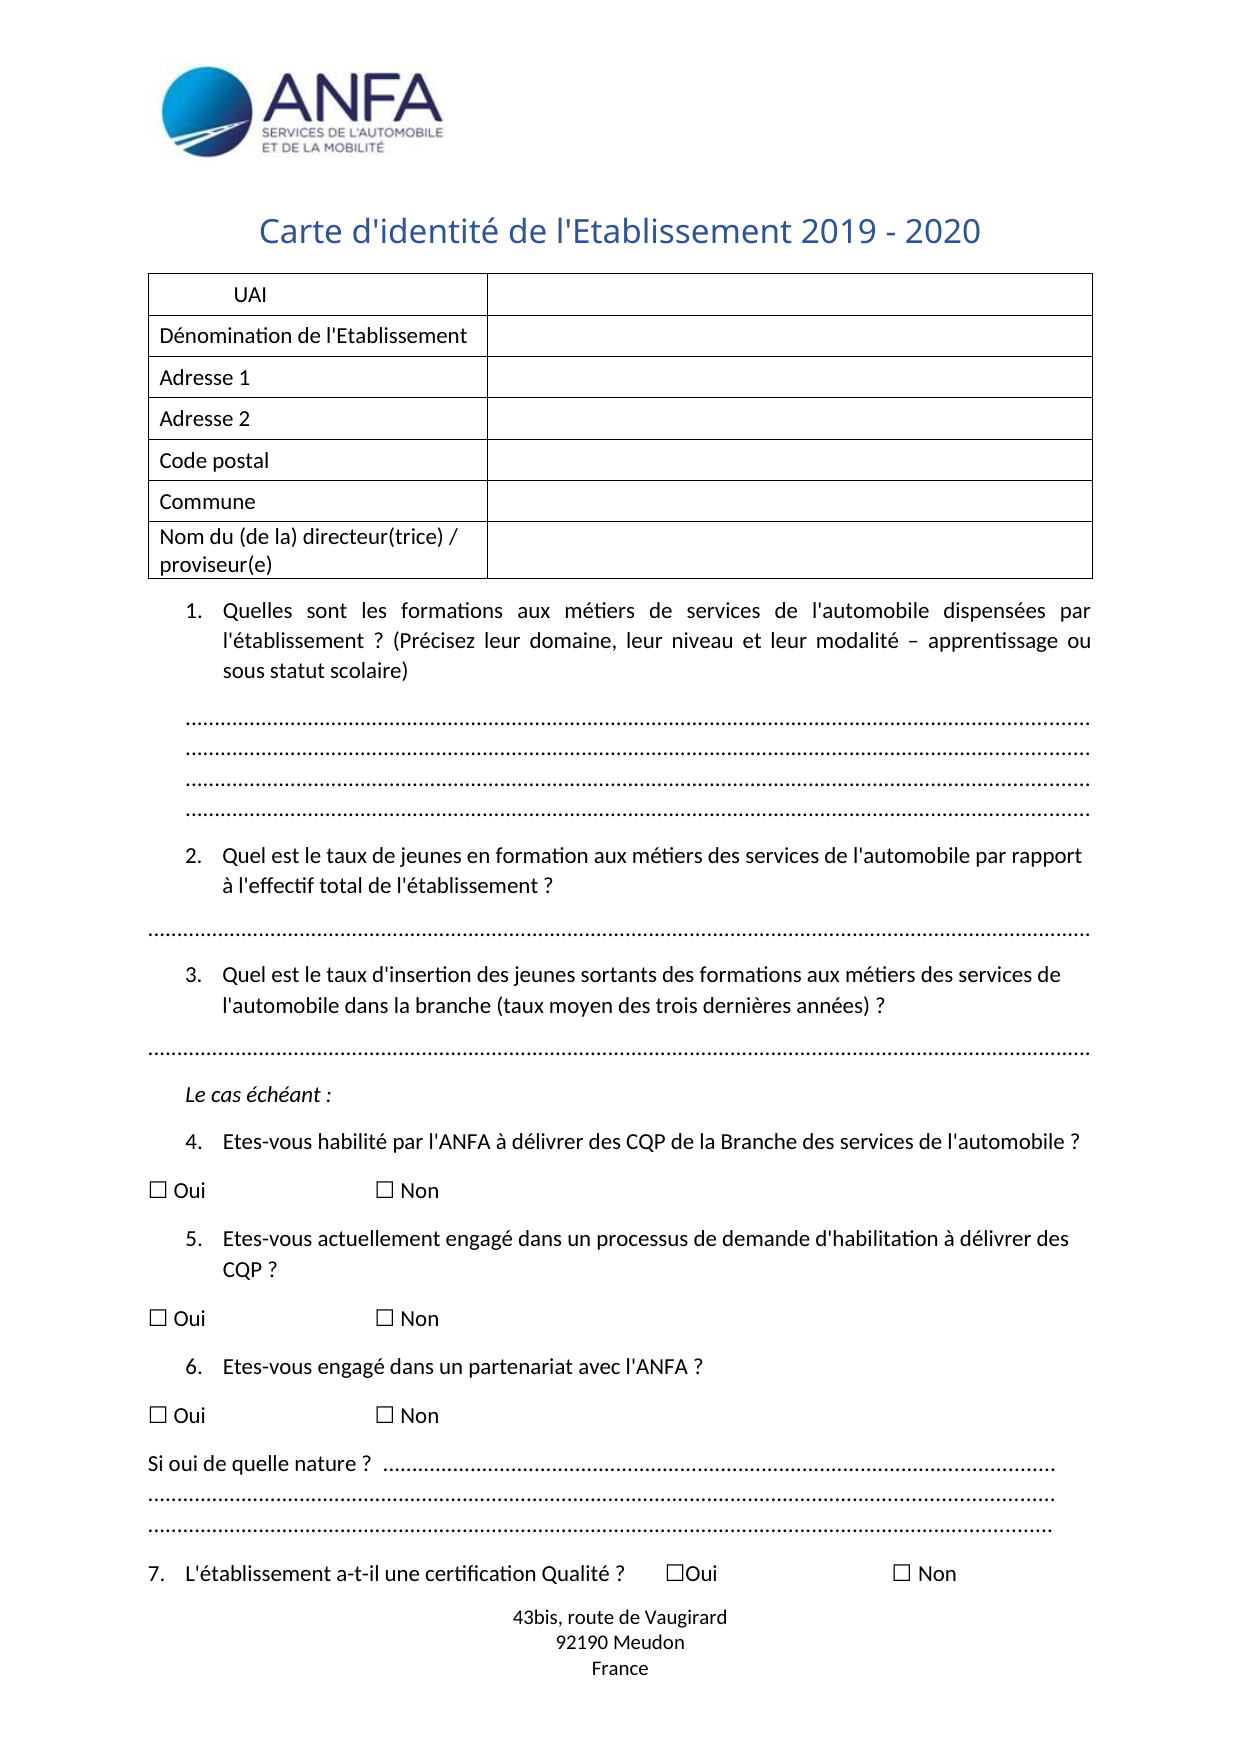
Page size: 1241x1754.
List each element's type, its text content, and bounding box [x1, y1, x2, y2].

text Oui Non [148, 1302, 1093, 1333]
list Etes-vous actuellement engagé dans un processus de demande d'habilitation à délivrer des CQP ? [185, 1224, 1093, 1283]
subtitle Carte d'identité de l'Etablissement 2019 - 2020 [148, 207, 1093, 253]
table_cell [488, 481, 1092, 521]
list Quel est le taux de jeunes en formation aux métiers des services de l'automobile par rapport à l'effectif total de l'établissement ? [185, 841, 1093, 899]
table_cell [488, 357, 1092, 397]
table_cell Nom du (de la) directeur(trice) / proviseur(e) [149, 522, 487, 578]
list L'établissement a-t-il une certification Qualité ? Oui Non [148, 1557, 1093, 1588]
text Le cas échéant : [185, 1080, 1093, 1108]
table_cell Dénomination de l'Etablissement [149, 316, 487, 356]
list Etes-vous habilité par l'ANFA à délivrer des CQP de la Branche des services de l'automobile ? [185, 1127, 1093, 1155]
text Si oui de quelle nature ? [148, 1449, 1093, 1538]
table_header UAI [149, 274, 487, 314]
table_header [488, 274, 1092, 314]
table_cell [488, 522, 1092, 578]
text Oui Non [148, 1399, 1093, 1430]
list Etes-vous engagé dans un partenariat avec l'ANFA ? [185, 1352, 1093, 1380]
list Quelles sont les formations aux métiers de services de l'automobile dispensées par l'établissement ? (Précisez leur domaine, leur niveau et leur modalité – apprentissage ou sous statut scolaire) [185, 596, 1093, 684]
text Oui Non [148, 1174, 1093, 1205]
table_cell [488, 316, 1092, 356]
table_cell [488, 398, 1092, 438]
table_cell Code postal [149, 440, 487, 480]
picture [147, 44, 457, 180]
table_cell Commune [149, 481, 487, 521]
table_cell Adresse 1 [149, 357, 487, 397]
table_cell [488, 440, 1092, 480]
table_cell Adresse 2 [149, 398, 487, 438]
list Quel est le taux d'insertion des jeunes sortants des formations aux métiers des services de l'automobile dans la branche (taux moyen des trois dernières années) ? [185, 961, 1093, 1019]
